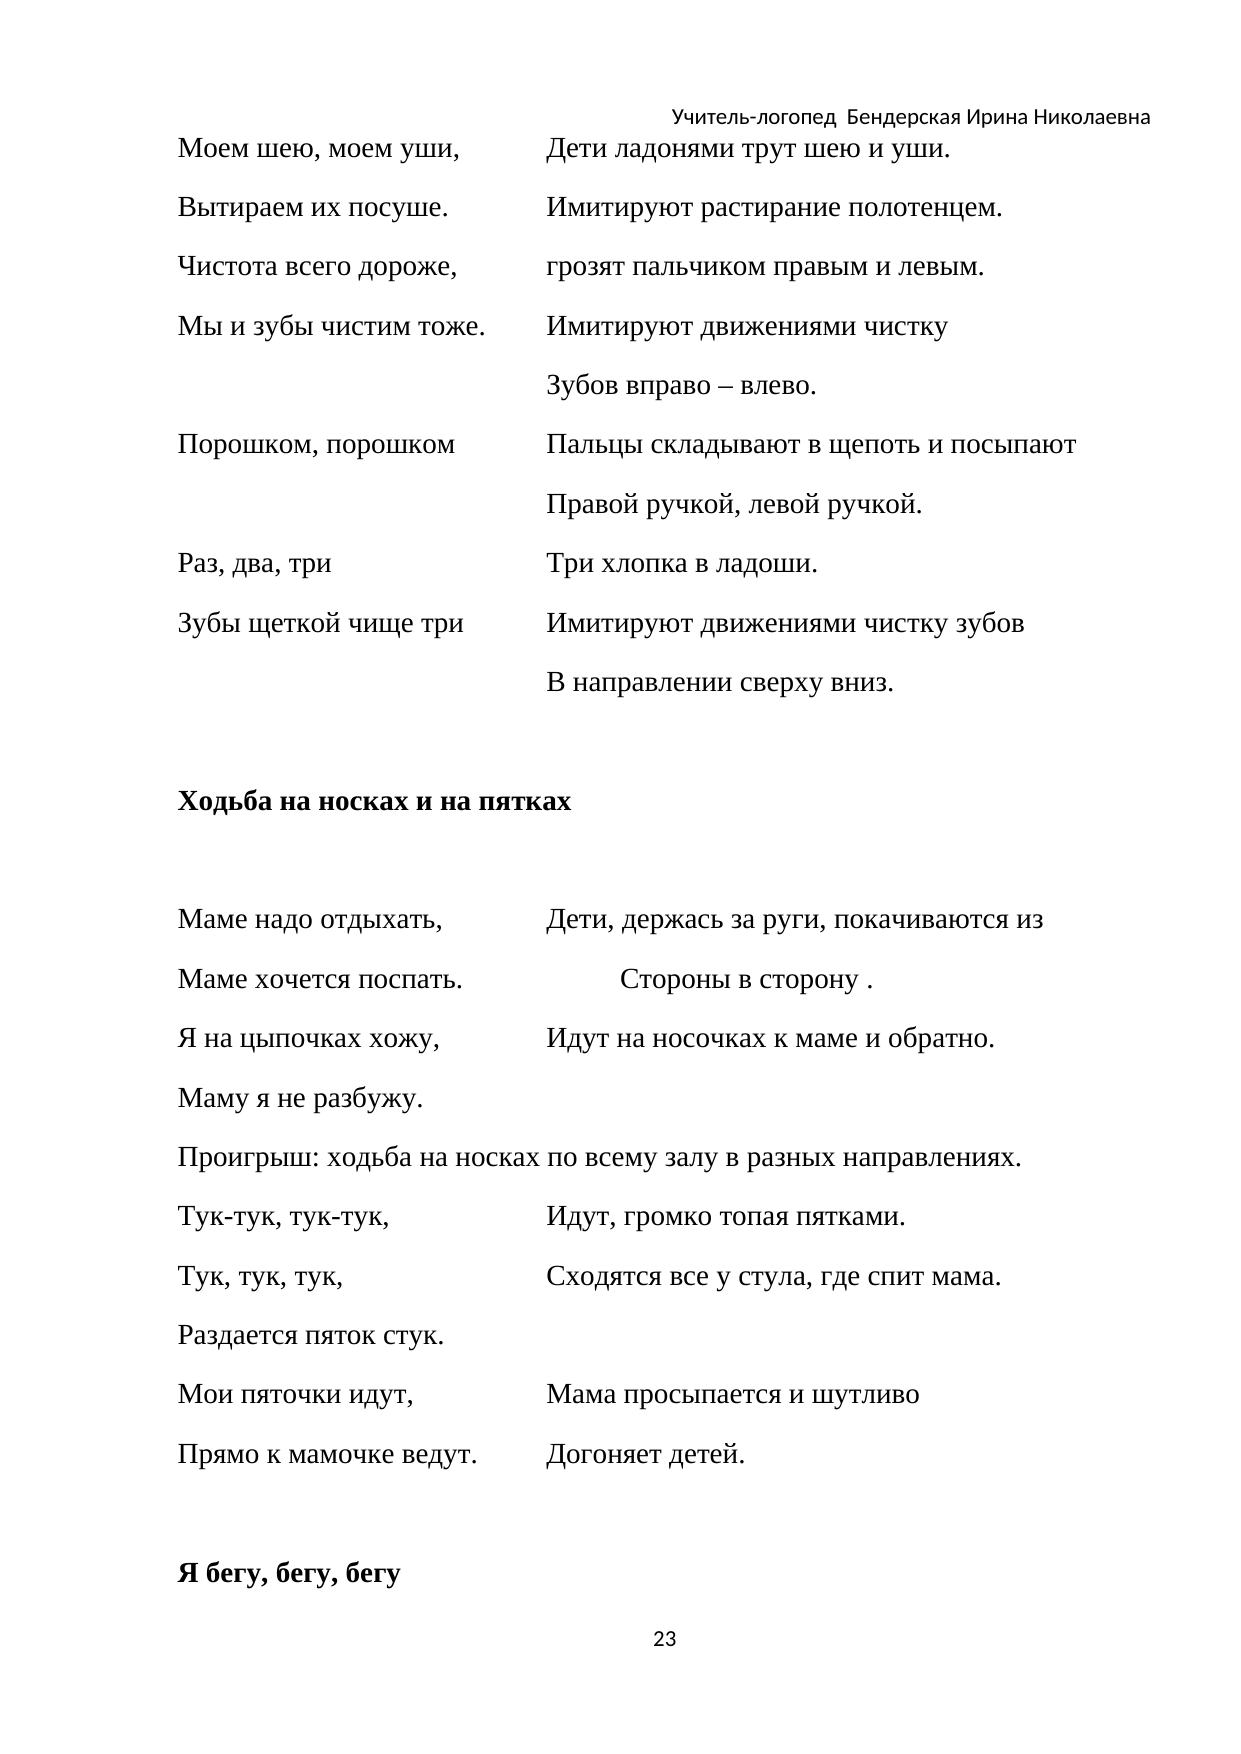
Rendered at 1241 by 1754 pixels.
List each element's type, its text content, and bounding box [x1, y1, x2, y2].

text Мои пяточки идут, Мама просыпается и шутливо [177, 1377, 1152, 1410]
text Чистота всего дороже, грозят пальчиком правым и левым. [177, 248, 1152, 282]
text Проигрыш: ходьба на носках по всему залу в разных направлениях. [177, 1139, 1152, 1173]
text Маме хочется поспать. Стороны в сторону . [177, 961, 1152, 994]
text Раз, два, три Три хлопка в ладоши. [177, 545, 1152, 579]
text Тук-тук, тук-тук, Идут, громко топая пятками. [177, 1198, 1152, 1232]
text Вытираем их посуше. Имитируют растирание полотенцем. [177, 189, 1152, 223]
text Я на цыпочках хожу, Идут на носочках к маме и обратно. [177, 1020, 1152, 1054]
text Мы и зубы чистим тоже. Имитируют движениями чистку [177, 308, 1152, 341]
text Ходьба на носках и на пятках [177, 783, 1152, 816]
text В направлении сверху вниз. [177, 664, 1152, 698]
text Раздается пяток стук. [177, 1317, 1152, 1351]
text Правой ручкой, левой ручкой. [177, 486, 1152, 519]
text Порошком, порошком Пальцы складывают в щепоть и посыпают [177, 427, 1152, 460]
text Зубов вправо – влево. [177, 367, 1152, 401]
text Прямо к мамочке ведут. Догоняет детей. [177, 1436, 1152, 1469]
text Тук, тук, тук, Сходятся все у стула, где спит мама. [177, 1258, 1152, 1291]
text Моем шею, моем уши, Дети ладонями трут шею и уши. [177, 130, 1152, 163]
text Зубы щеткой чище три Имитируют движениями чистку зубов [177, 605, 1152, 638]
text Я бегу, бегу, бегу [177, 1555, 1152, 1588]
text Маму я не разбужу. [177, 1080, 1152, 1113]
text Маме надо отдыхать, Дети, держась за руги, покачиваются из [177, 902, 1152, 935]
